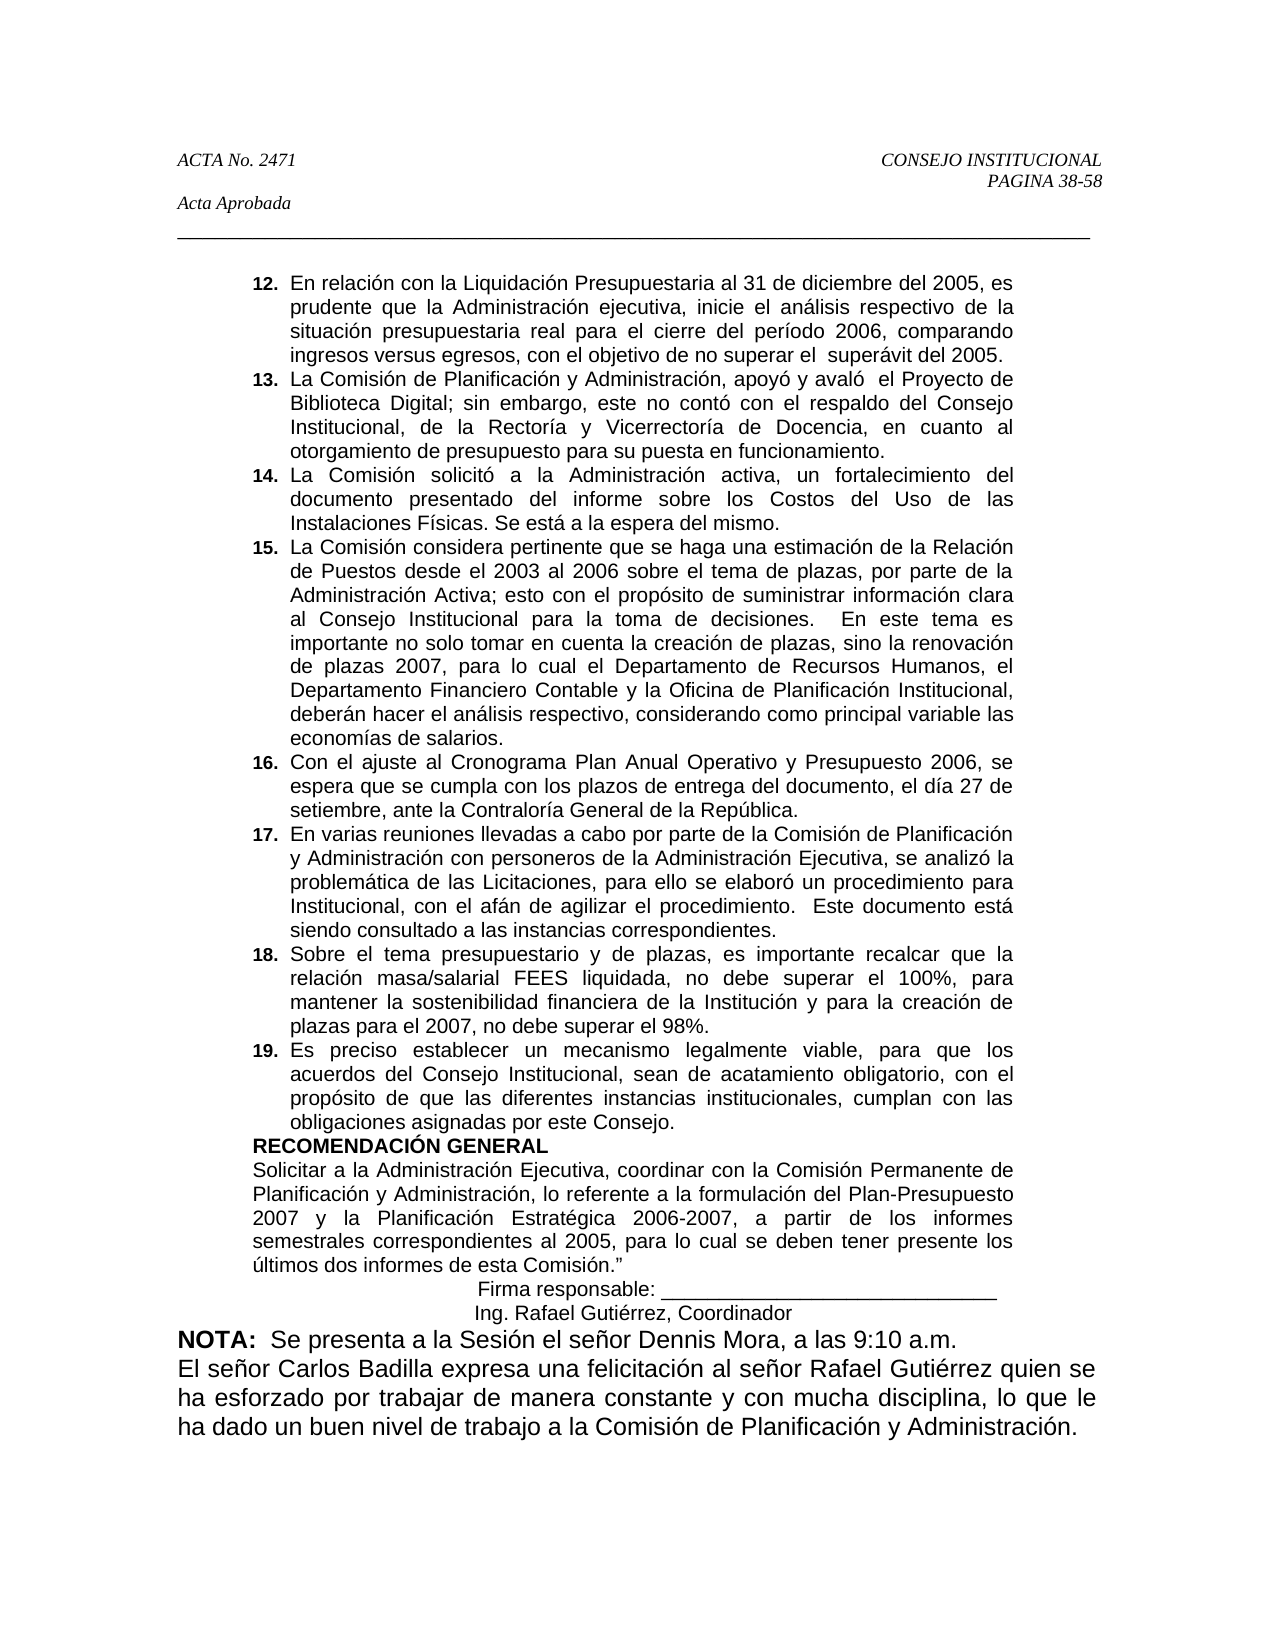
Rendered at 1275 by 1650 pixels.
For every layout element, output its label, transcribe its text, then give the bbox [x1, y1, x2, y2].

text El señor Carlos Badilla expresa una felicitación al señor Rafael Gutiérrez quien se ha esforzado por trabajar de manera constante y con mucha disciplina, lo que le ha dado un buen nivel de trabajo a la Comisión de Planificación y Administración. [177, 1354, 1098, 1440]
list Sobre el tema presupuestario y de plazas, es importante recalcar que la relación masa/salarial FEES liquidada, no debe superar el 100%, para mantener la sostenibilidad financiera de la Institución y para la creación de plazas para el 2007, no debe superar el 98%. [252, 942, 1014, 1038]
list En varias reuniones llevadas a cabo por parte de la Comisión de Planificación y Administración con personeros de la Administración Ejecutiva, se analizó la problemática de las Licitaciones, para ello se elaboró un procedimiento para Institucional, con el afán de agilizar el procedimiento. Este documento está siendo consultado a las instancias correspondientes. [252, 822, 1014, 942]
list La Comisión solicitó a la Administración activa, un fortalecimiento del documento presentado del informe sobre los Costos del Uso de las Instalaciones Físicas. Se está a la espera del mismo. [252, 463, 1014, 534]
list En relación con la Liquidación Presupuestaria al 31 de diciembre del 2005, es prudente que la Administración ejecutiva, inicie el análisis respectivo de la situación presupuestaria real para el cierre del período 2006, comparando ingresos versus egresos, con el objetivo de no superar el superávit del 2005. [252, 271, 1014, 367]
text Solicitar a la Administración Ejecutiva, coordinar con la Comisión Permanente de Planificación y Administración, lo referente a la formulación del Plan-Presupuesto 2007 y la Planificación Estratégica 2006-2007, a partir de los informes semestrales correspondientes al 2005, para lo cual se deben tener presente los últimos dos informes de esta Comisión.” [252, 1157, 1014, 1277]
text Firma responsable: _____________________________ [177, 1277, 1014, 1301]
text Ing. Rafael Gutiérrez, Coordinador [252, 1301, 1014, 1325]
list Con el ajuste al Cronograma Plan Anual Operativo y Presupuesto 2006, se espera que se cumpla con los plazos de entrega del documento, el día 27 de setiembre, ante la Contraloría General de la República. [252, 750, 1014, 822]
text NOTA: Se presenta a la Sesión el señor Dennis Mora, a las 9:10 a.m. [177, 1325, 1098, 1354]
list Es preciso establecer un mecanismo legalmente viable, para que los acuerdos del Consejo Institucional, sean de acatamiento obligatorio, con el propósito de que las diferentes instancias institucionales, cumplan con las obligaciones asignadas por este Consejo. [252, 1038, 1014, 1133]
text RECOMENDACIÓN GENERAL [252, 1133, 1014, 1157]
list La Comisión considera pertinente que se haga una estimación de la Relación de Puestos desde el 2003 al 2006 sobre el tema de plazas, por parte de la Administración Activa; esto con el propósito de suministrar información clara al Consejo Institucional para la toma de decisiones. En este tema es importante no solo tomar en cuenta la creación de plazas, sino la renovación de plazas 2007, para lo cual el Departamento de Recursos Humanos, el Departamento Financiero Contable y la Oficina de Planificación Institucional, deberán hacer el análisis respectivo, considerando como principal variable las economías de salarios. [252, 534, 1014, 750]
list La Comisión de Planificación y Administración, apoyó y avaló el Proyecto de Biblioteca Digital; sin embargo, este no contó con el respaldo del Consejo Institucional, de la Rectoría y Vicerrectoría de Docencia, en cuanto al otorgamiento de presupuesto para su puesta en funcionamiento. [252, 367, 1014, 463]
